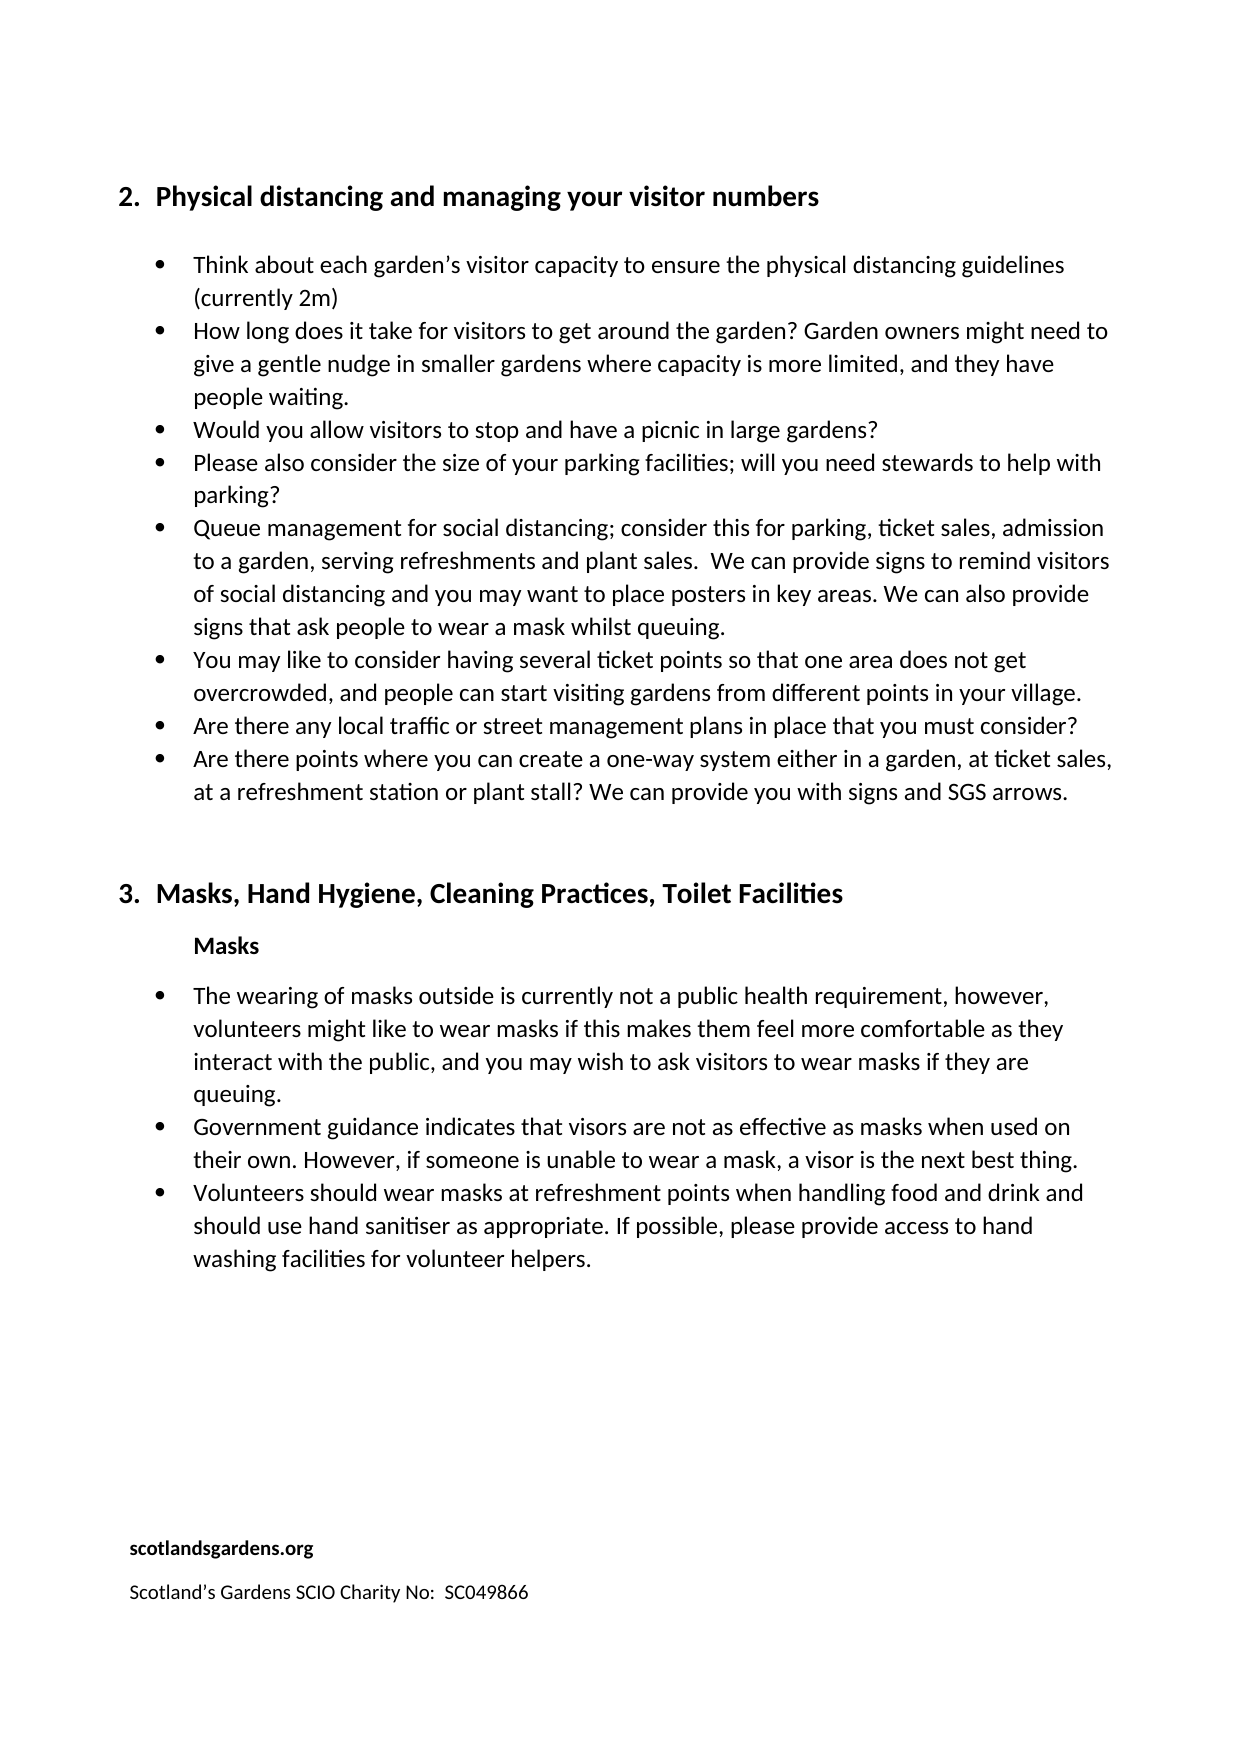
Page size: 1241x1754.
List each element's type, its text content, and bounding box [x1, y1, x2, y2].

list Are there any local traffic or street management plans in place that you must consider? [156, 710, 1122, 741]
text Masks [118, 930, 1122, 961]
list Are there points where you can create a one-way system either in a garden, at ticket sales, at a refreshment station or plant stall? We can provide you with signs and SGS arrows. [156, 743, 1122, 806]
list Masks, Hand Hygiene, Cleaning Practices, Toilet Facilities [118, 875, 1122, 911]
list Volunteers should wear masks at refreshment points when handling food and drink and should use hand sanitiser as appropriate. If possible, please provide access to hand washing facilities for volunteer helpers. [156, 1177, 1122, 1274]
list You may like to consider having several ticket points so that one area does not get overcrowded, and people can start visiting gardens from different points in your village. [156, 644, 1122, 708]
list How long does it take for visitors to get around the garden? Garden owners might need to give a gentle nudge in smaller gardens where capacity is more limited, and they have people waiting. [156, 315, 1122, 411]
list Please also consider the size of your parking facilities; will you need stewards to help with parking? [156, 447, 1122, 510]
list Government guidance indicates that visors are not as effective as masks when used on their own. However, if someone is unable to wear a mask, a visor is the next best thing. [156, 1111, 1122, 1175]
list Physical distancing and managing your visitor numbers [118, 178, 1122, 213]
list Think about each garden’s visitor capacity to ensure the physical distancing guidelines (currently 2m) [156, 249, 1122, 313]
list The wearing of masks outside is currently not a public health requirement, however, volunteers might like to wear masks if this makes them feel more comfortable as they interact with the public, and you may wish to ask visitors to wear masks if they are queuing. [156, 980, 1122, 1109]
list Would you allow visitors to stop and have a picnic in large gardens? [156, 414, 1122, 444]
list Queue management for social distancing; consider this for parking, ticket sales, admission to a garden, serving refreshments and plant sales. We can provide signs to remind visitors of social distancing and you may want to place posters in key areas. We can also provide signs that ask people to wear a mask whilst queuing. [156, 513, 1122, 642]
